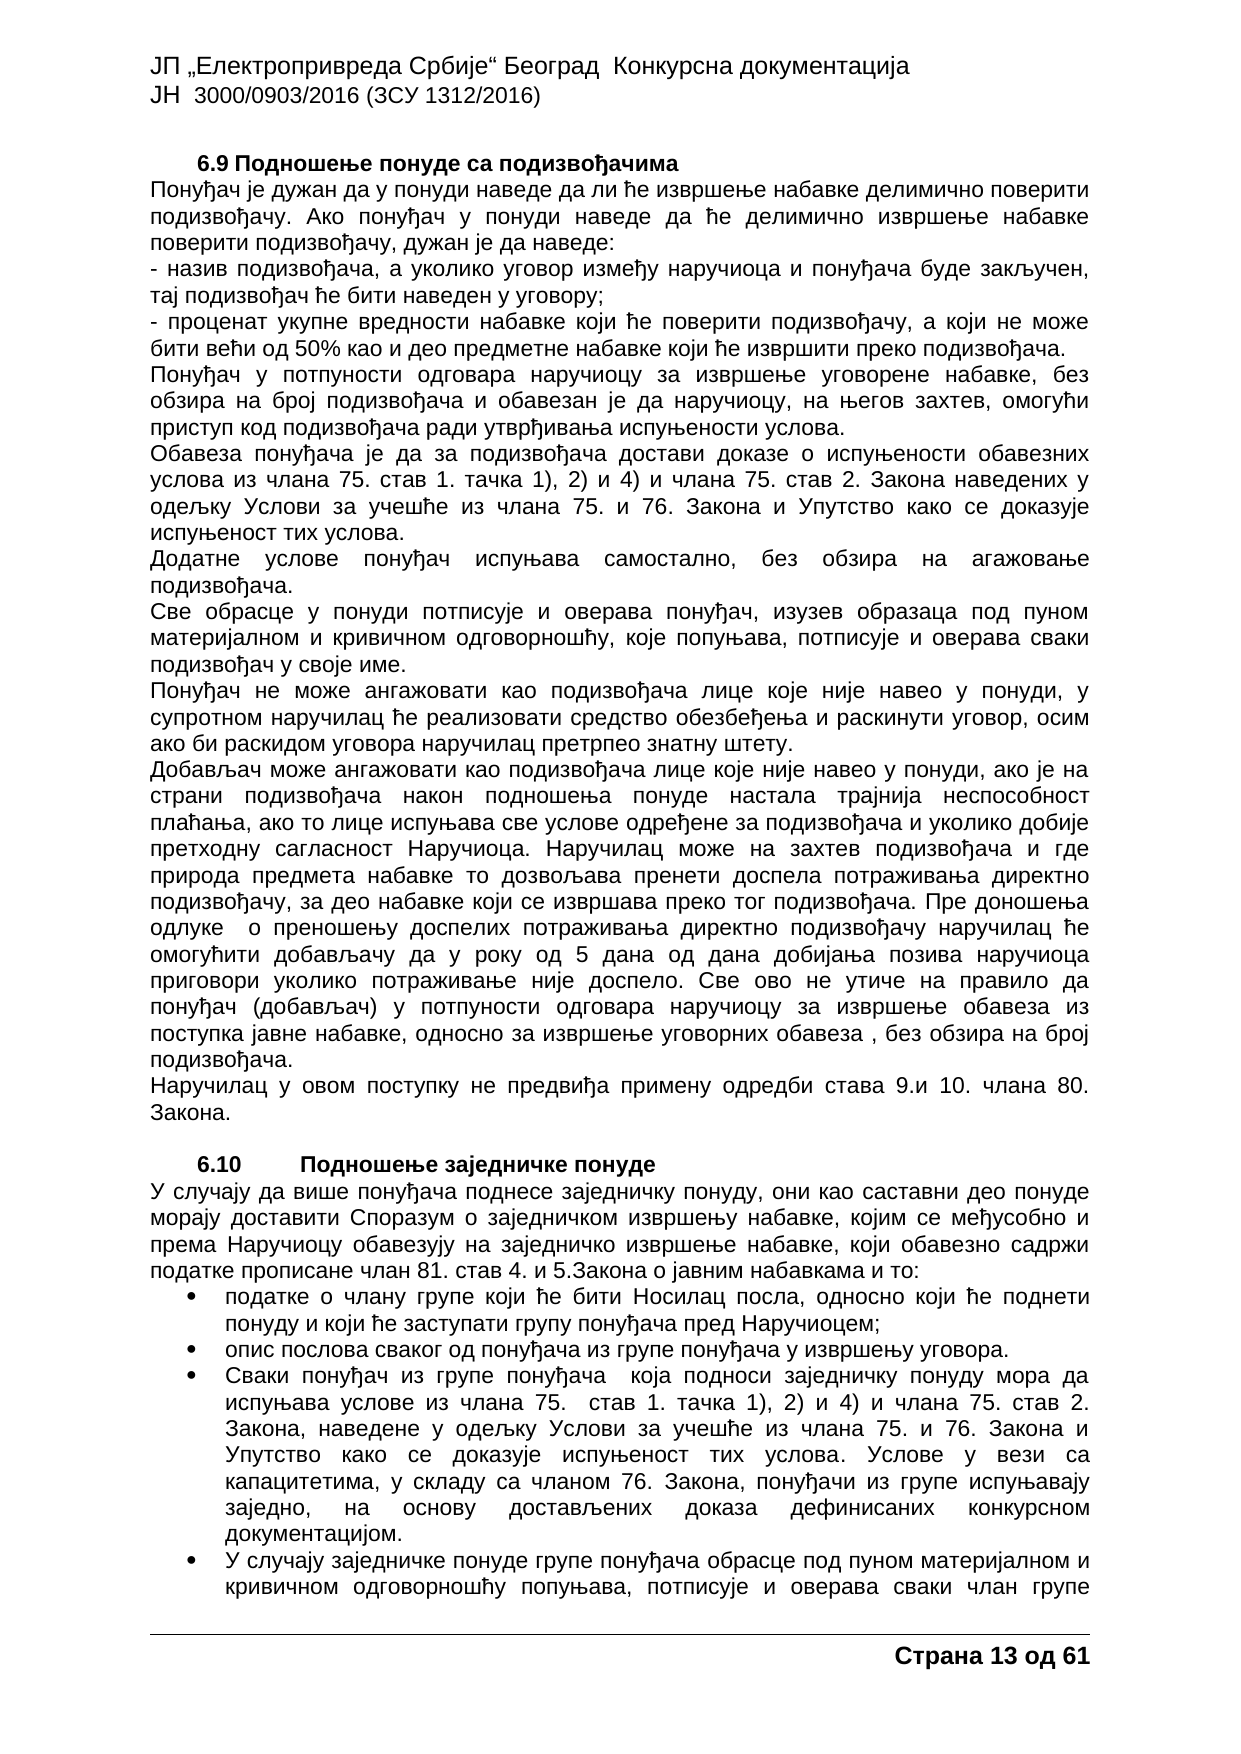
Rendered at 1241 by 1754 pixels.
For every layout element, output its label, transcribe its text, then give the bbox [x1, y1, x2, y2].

text Додатне услове понуђач испуњава самостално, без обзира на агажовање подизвођача. [150, 545, 1090, 598]
text Понуђач у потпуности одговара наручиоцу за извршење уговорене набавке, без обзира на број подизвођача и обавезан је да наручиоцу, на његов захтев, омогући приступ код подизвођача ради утврђивања испуњености услова. [150, 361, 1090, 440]
list Подношење понуде са подизвођачима [197, 150, 1090, 176]
text У случају да више понуђача поднесе заједничку понуду, они као саставни део понуде морају доставити Споразум о заједничком извршењу набавке, којим се међусобно и према Наручиоцу обавезују на заједничко извршење набавке, који обавезно садржи податке прописане члан 81. став 4. и 5.Закона о јавним набавкама и то: [150, 1178, 1090, 1283]
list Подношење заједничке понуде [197, 1151, 1090, 1178]
text Понуђач не може ангажовати као подизвођача лице које није навео у понуди, у супротном наручилац ће реализовати средство обезбеђења и раскинути уговор, осим ако би раскидом уговора наручилац претрпео знатну штету. [150, 677, 1090, 756]
text Наручилац у овом поступку не предвиђа примену одредби става 9.и 10. члана 80. Закона. [150, 1072, 1090, 1125]
text Добављач може ангажовати као подизвођача лице које није навео у понуди, ако је на страни подизвођача након подношења понуде настала трајнија неспособност плаћања, ако то лице испуњава све услове одређене за подизвођача и уколико добије претходну сагласност Наручиоца. Наручилац може на захтев подизвођача и где природа предмета набавке то дозвољава пренети доспела потраживања директно подизвођачу, за део набавке који се извршава преко тог подизвођача. Пре доношења одлуке о преношењу доспелих потраживања директно подизвођачу наручилац ће омогућити добављачу да у року од 5 дана од дана добијања позива наручиоца приговори уколико потраживање није доспело. Све ово не утиче на правило да понуђач (добављач) у потпуности одговара наручиоцу за извршење обавеза из поступка јавне набавке, односно за извршење уговорних обавеза , без обзира на број подизвођача. [150, 756, 1090, 1072]
text Обавеза понуђача је да за подизвођача достави доказе о испуњености обавезних услова из члана 75. став 1. тачка 1), 2) и 4) и члана 75. став 2. Закона наведених у одељку Услови за учешће из члана 75. и 76. Закона и Упутство како се доказује испуњеност тих услова. [150, 440, 1090, 545]
text опис послова сваког од понуђача из групе понуђача у извршењу уговора. [187, 1336, 1090, 1362]
text - проценат укупне вредности набавке који ће поверити подизвођачу, а који не може бити већи од 50% као и део предметне набавке који ће извршити преко подизвођача. [150, 308, 1090, 361]
text податке о члану групе који ће бити Носилац посла, односно који ће поднети понуду и који ће заступати групу понуђача пред Наручиоцем; [187, 1283, 1090, 1336]
text Све обрасце у понуди потписује и оверава понуђач, изузев образаца под пуном материјалном и кривичном одговорношћу, које попуњава, потписује и оверава сваки подизвођач у своје име. [150, 598, 1090, 677]
text Сваки понуђач из групе понуђача која подноси заједничку понуду мора да испуњава услове из члана 75. став 1. тачка 1), 2) и 4) и члана 75. став 2. Закона, наведене у одељку Услови за учешће из члана 75. и 76. Закона и Упутство како се доказује испуњеност тих услова. Услове у вези са капацитетима, у складу са чланом 76. Закона, понуђачи из групе испуњавају заједно, на основу достављених доказа дефинисаних конкурсном документацијом. [187, 1362, 1090, 1547]
text Понуђач је дужан да у понуди наведе да ли ће извршење набавке делимично поверити подизвођачу. Ако понуђач у понуди наведе да ће делимично извршење набавке поверити подизвођачу, дужан је да наведе: [150, 176, 1090, 255]
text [187, 1547, 1090, 1599]
text - назив подизвођача, а уколико уговор између наручиоца и понуђача буде закључен, тај подизвођач ће бити наведен у уговору; [150, 255, 1090, 308]
